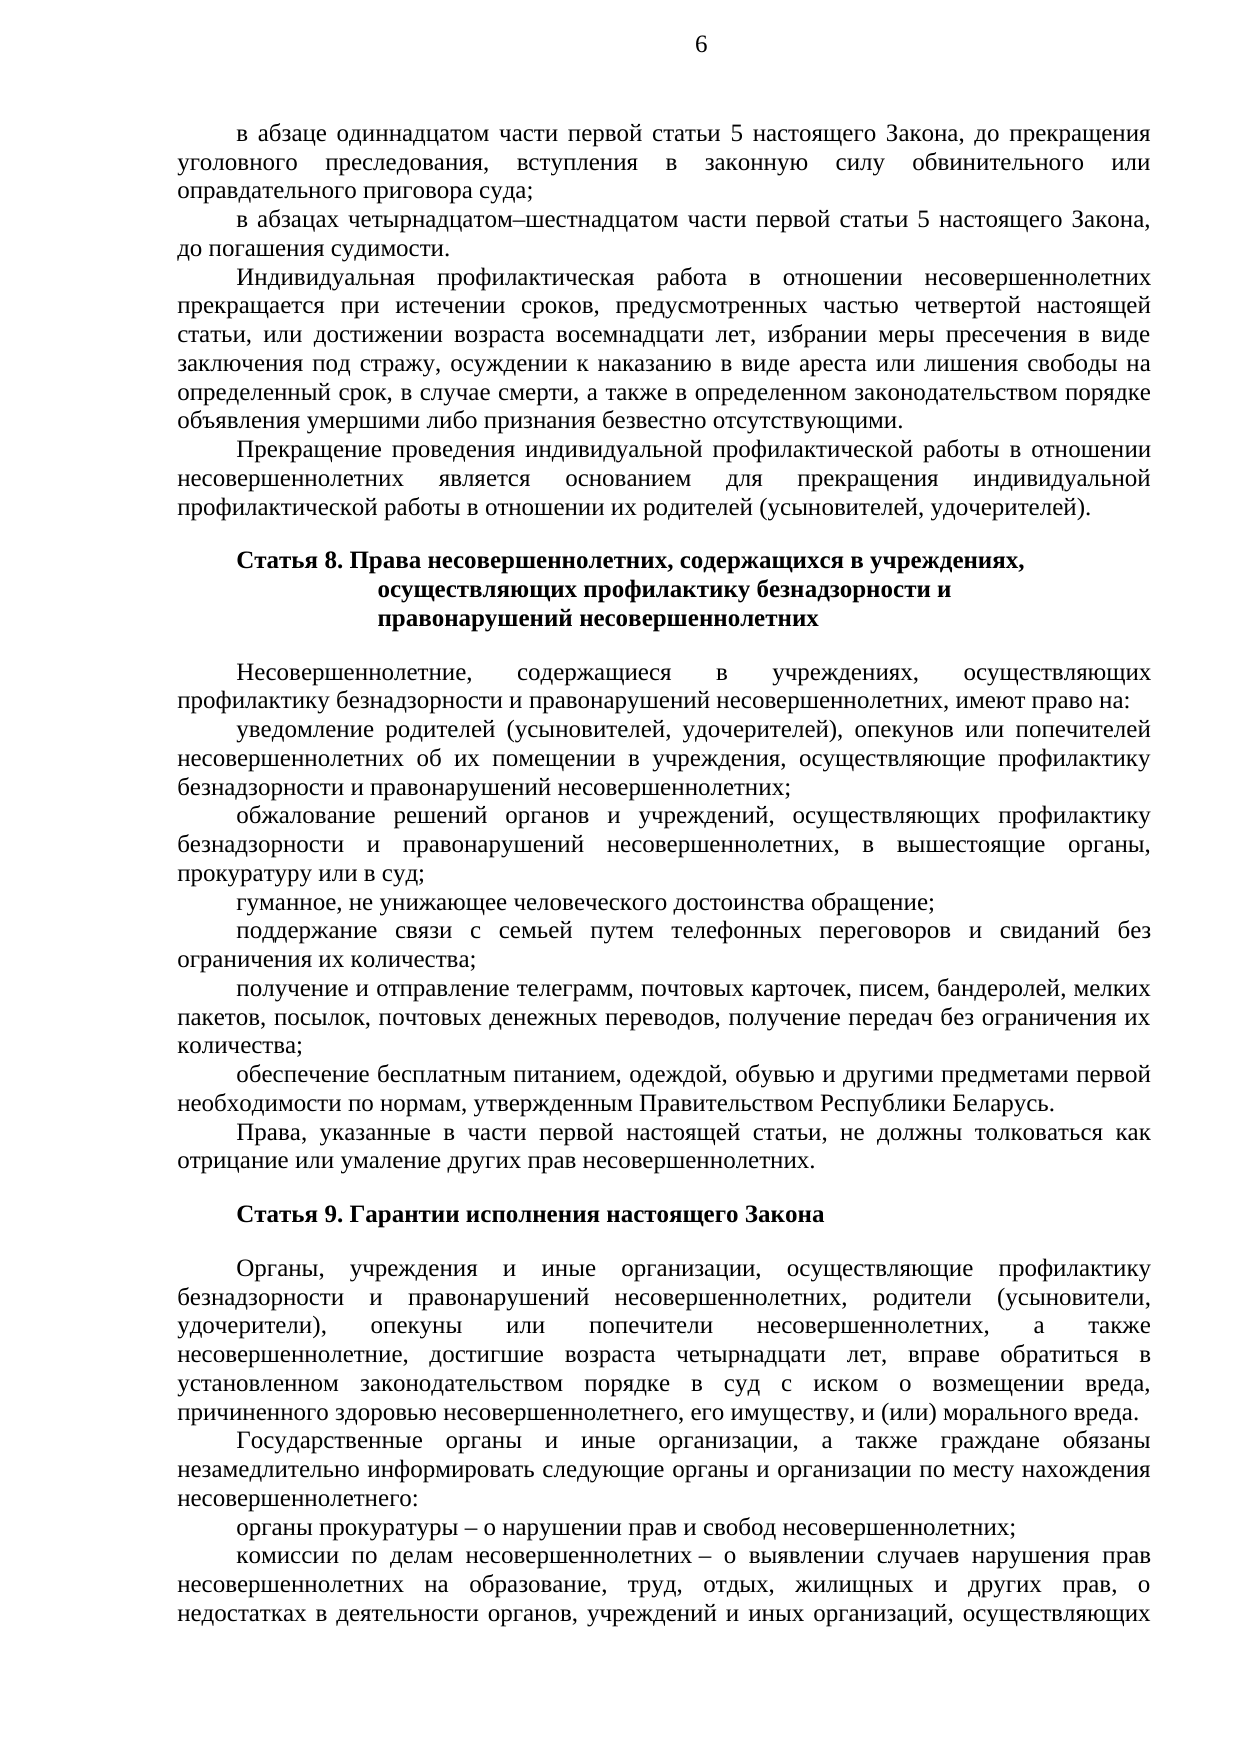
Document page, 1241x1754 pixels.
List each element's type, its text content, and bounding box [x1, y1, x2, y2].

text Органы, учреждения и иные организации, осуществляющие профилактику безнадзорности и правонарушений несовершеннолетних, родители (усыновители, удочерители), опекуны или попечители несовершеннолетних, а также несовершеннолетние, достигшие возраста четырнадцати лет, вправе обратиться в установленном законодательством порядке в суд с иском о возмещении вреда, причиненного здоровью несовершеннолетнего, его имуществу, и (или) морального вреда. [177, 1253, 1152, 1426]
text органы прокуратуры – о нарушении прав и свобод несовершеннолетних; [177, 1512, 1152, 1541]
text Права, указанные в части первой настоящей статьи, не должны толковаться как отрицание или умаление других прав несовершеннолетних. [177, 1117, 1152, 1174]
text Статья 8. Права несовершеннолетних, содержащихся в учреждениях, осуществляющих профилактику безнадзорности и правонарушений несовершеннолетних [236, 546, 1152, 632]
text Государственные органы и иные организации, а также граждане обязаны незамедлительно информировать следующие органы и организации по месту нахождения несовершеннолетнего: [177, 1426, 1152, 1512]
text уведомление родителей (усыновителей, удочерителей), опекунов или попечителей несовершеннолетних об их помещении в учреждения, осуществляющие профилактику безнадзорности и правонарушений несовершеннолетних; [177, 714, 1152, 801]
text гуманное, не унижающее человеческого достоинства обращение; [177, 887, 1152, 916]
text Несовершеннолетние, содержащиеся в учреждениях, осуществляющих профилактику безнадзорности и правонарушений несовершеннолетних, имеют право на: [177, 657, 1152, 714]
text обеспечение бесплатным питанием, одеждой, обувью и другими предметами первой необходимости по нормам, утвержденным Правительством Республики Беларусь. [177, 1059, 1152, 1117]
text получение и отправление телеграмм, почтовых карточек, писем, бандеролей, мелких пакетов, посылок, почтовых денежных переводов, получение передач без ограничения их количества; [177, 973, 1152, 1059]
text Индивидуальная профилактическая работа в отношении несовершеннолетних прекращается при истечении сроков, предусмотренных частью четвертой настоящей статьи, или достижении возраста восемнадцати лет, избрании меры пресечения в виде заключения под стражу, осуждении к наказанию в виде ареста или лишения свободы на определенный срок, в случае смерти, а также в определенном законодательством порядке объявления умершими либо признания безвестно отсутствующими. [177, 262, 1152, 434]
text Прекращение проведения индивидуальной профилактической работы в отношении несовершеннолетних является основанием для прекращения индивидуальной профилактической работы в отношении их родителей (усыновителей, удочерителей). [177, 434, 1152, 521]
text в абзацах четырнадцатом–шестнадцатом части первой статьи 5 настоящего Закона, до погашения судимости. [177, 204, 1152, 262]
text Статья 9. Гарантии исполнения настоящего Закона [236, 1199, 1152, 1228]
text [177, 1541, 1152, 1627]
text обжалование решений органов и учреждений, осуществляющих профилактику безнадзорности и правонарушений несовершеннолетних, в вышестоящие органы, прокуратуру или в суд; [177, 801, 1152, 887]
text в абзаце одиннадцатом части первой статьи 5 настоящего Закона, до прекращения уголовного преследования, вступления в законную силу обвинительного или оправдательного приговора суда; [177, 118, 1152, 204]
text поддержание связи с семьей путем телефонных переговоров и свиданий без ограничения их количества; [177, 916, 1152, 973]
